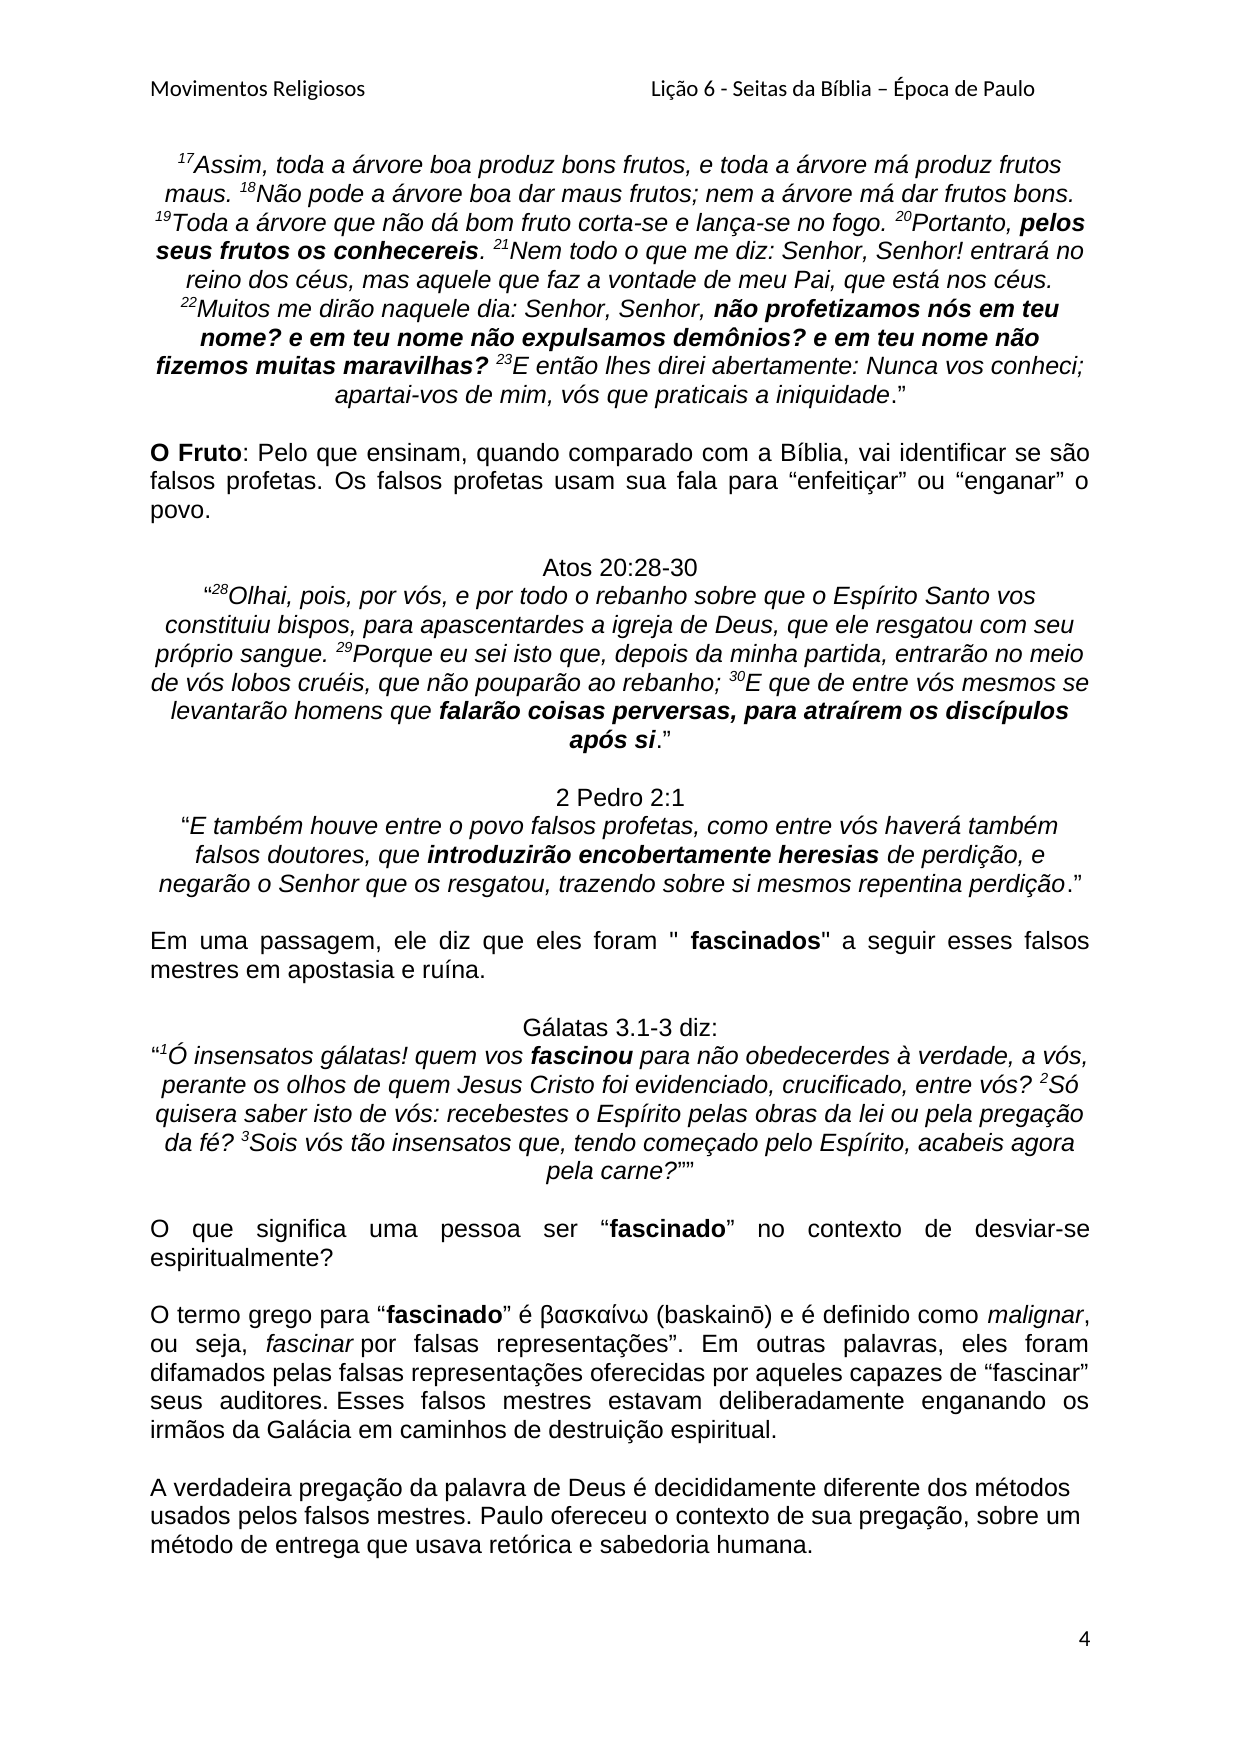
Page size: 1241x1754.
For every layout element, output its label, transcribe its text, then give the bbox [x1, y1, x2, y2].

text “1Ó insensatos gálatas! quem vos fascinou para não obedecerdes à verdade, a vós, perante os olhos de quem Jesus Cristo foi evidenciado, crucificado, entre vós? 2Só quisera saber isto de vós: recebestes o Espírito pelas obras da lei ou pela pregação da fé? 3Sois vós tão insensatos que, tendo começado pelo Espírito, acabeis agora pela carne?”” [150, 1041, 1090, 1185]
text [150, 150, 1090, 409]
text A verdadeira pregação da palavra de Deus é decididamente diferente dos métodos usados ​​pelos falsos mestres. Paulo ofereceu o contexto de sua pregação, sobre um método de entrega que usava retórica e sabedoria humana. [150, 1472, 1090, 1559]
text O que significa uma pessoa ser “fascinado” no contexto de desviar-se espiritualmente? [150, 1214, 1090, 1271]
text Atos 20:28-30 [150, 552, 1090, 581]
text 2 Pedro 2:1 [150, 782, 1090, 811]
text “28Olhai, pois, por vós, e por todo o rebanho sobre que o Espírito Santo vos constituiu bispos, para apascentardes a igreja de Deus, que ele resgatou com seu próprio sangue. 29Porque eu sei isto que, depois da minha partida, entrarão no meio de vós lobos cruéis, que não pouparão ao rebanho; 30E que de entre vós mesmos se levantarão homens que falarão coisas perversas, para atraírem os discípulos após si.” [150, 581, 1090, 754]
text Em uma passagem, ele diz que eles foram " fascinados" a seguir esses falsos mestres em apostasia e ruína. [150, 926, 1090, 984]
text O termo grego para “fascinado” é βασκαίνω (baskainō) e é definido como malignar, ou seja, fascinar por falsas representações”. Em outras palavras, eles foram difamados pelas falsas representações oferecidas por aqueles capazes de “fascinar” seus auditores. Esses falsos mestres estavam deliberadamente enganando os irmãos da Galácia em caminhos de destruição espiritual. [150, 1300, 1090, 1444]
text “E também houve entre o povo falsos profetas, como entre vós haverá também falsos doutores, que introduzirão encobertamente heresias de perdição, e negarão o Senhor que os resgatou, trazendo sobre si mesmos repentina perdição.” [150, 811, 1090, 897]
text O Fruto: Pelo que ensinam, quando comparado com a Bíblia, vai identificar se são falsos profetas. Os falsos profetas usam sua fala para “enfeitiçar” ou “enganar” o povo. [150, 437, 1090, 524]
text Gálatas 3.1-3 diz: [150, 1012, 1090, 1041]
